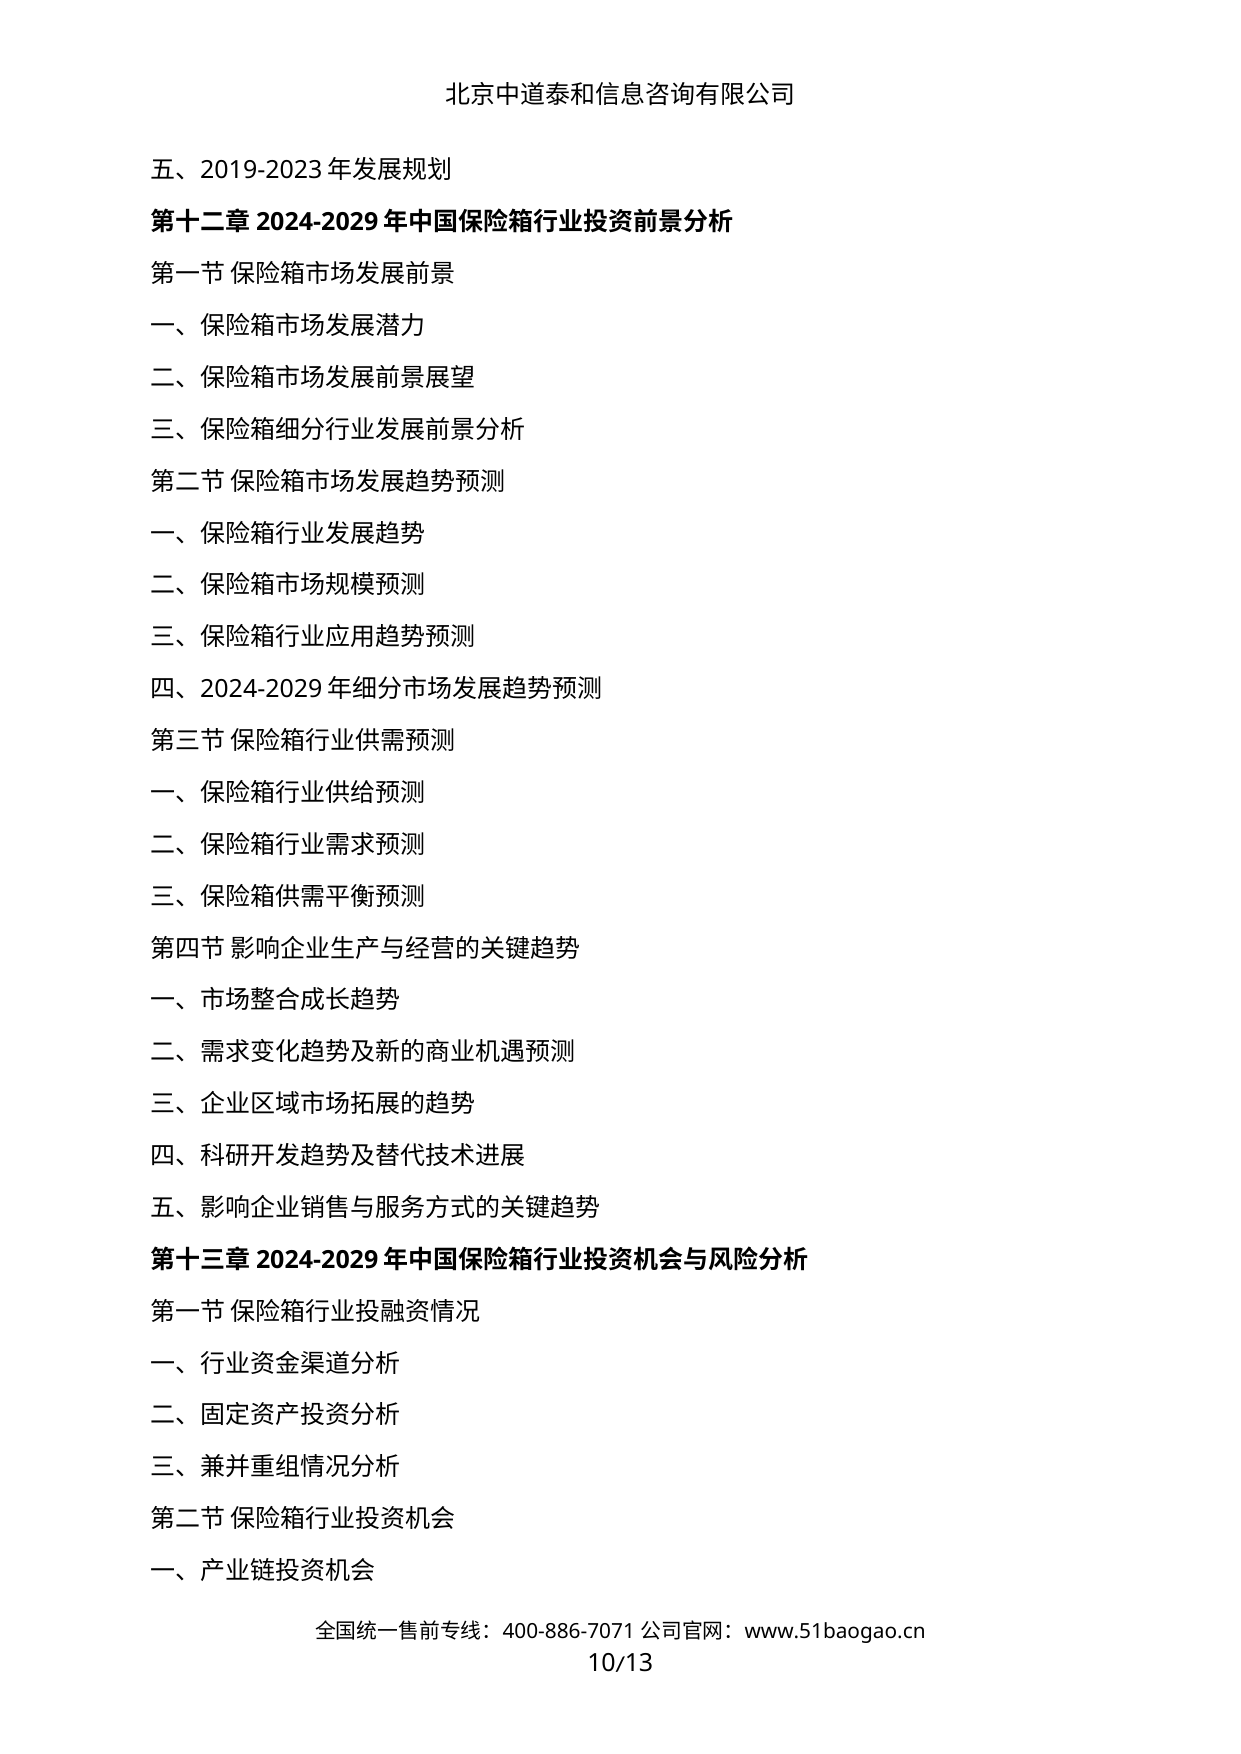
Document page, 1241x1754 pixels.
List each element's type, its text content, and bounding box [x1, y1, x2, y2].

text 第十三章 2024-2029年中国保险箱行业投资机会与风险分析 [150, 1239, 1090, 1276]
text 第一节 保险箱行业投融资情况 [150, 1291, 1090, 1327]
text 第十二章 2024-2029年中国保险箱行业投资前景分析 [150, 202, 1090, 238]
text 三、保险箱细分行业发展前景分析 [150, 409, 1090, 446]
text 第二节 保险箱行业投资机会 [150, 1499, 1090, 1535]
text 二、保险箱市场规模预测 [150, 565, 1090, 601]
text 一、行业资金渠道分析 [150, 1343, 1090, 1379]
text 二、固定资产投资分析 [150, 1395, 1090, 1431]
text 一、保险箱市场发展潜力 [150, 306, 1090, 342]
text 四、科研开发趋势及替代技术进展 [150, 1136, 1090, 1172]
text 第一节 保险箱市场发展前景 [150, 254, 1090, 290]
text 二、需求变化趋势及新的商业机遇预测 [150, 1032, 1090, 1068]
text 四、2024-2029年细分市场发展趋势预测 [150, 669, 1090, 705]
text 三、企业区域市场拓展的趋势 [150, 1084, 1090, 1120]
text 二、保险箱行业需求预测 [150, 824, 1090, 861]
text 第三节 保险箱行业供需预测 [150, 721, 1090, 757]
text 一、市场整合成长趋势 [150, 980, 1090, 1016]
text 二、保险箱市场发展前景展望 [150, 357, 1090, 394]
text 五、2019-2023年发展规划 [150, 150, 1090, 186]
text 一、保险箱行业供给预测 [150, 772, 1090, 809]
text 三、保险箱供需平衡预测 [150, 876, 1090, 912]
text 一、保险箱行业发展趋势 [150, 513, 1090, 549]
text 三、兼并重组情况分析 [150, 1447, 1090, 1483]
text 一、产业链投资机会 [150, 1551, 1090, 1587]
text 第四节 影响企业生产与经营的关键趋势 [150, 928, 1090, 964]
text 五、影响企业销售与服务方式的关键趋势 [150, 1187, 1090, 1224]
text 三、保险箱行业应用趋势预测 [150, 617, 1090, 653]
text 第二节 保险箱市场发展趋势预测 [150, 461, 1090, 497]
